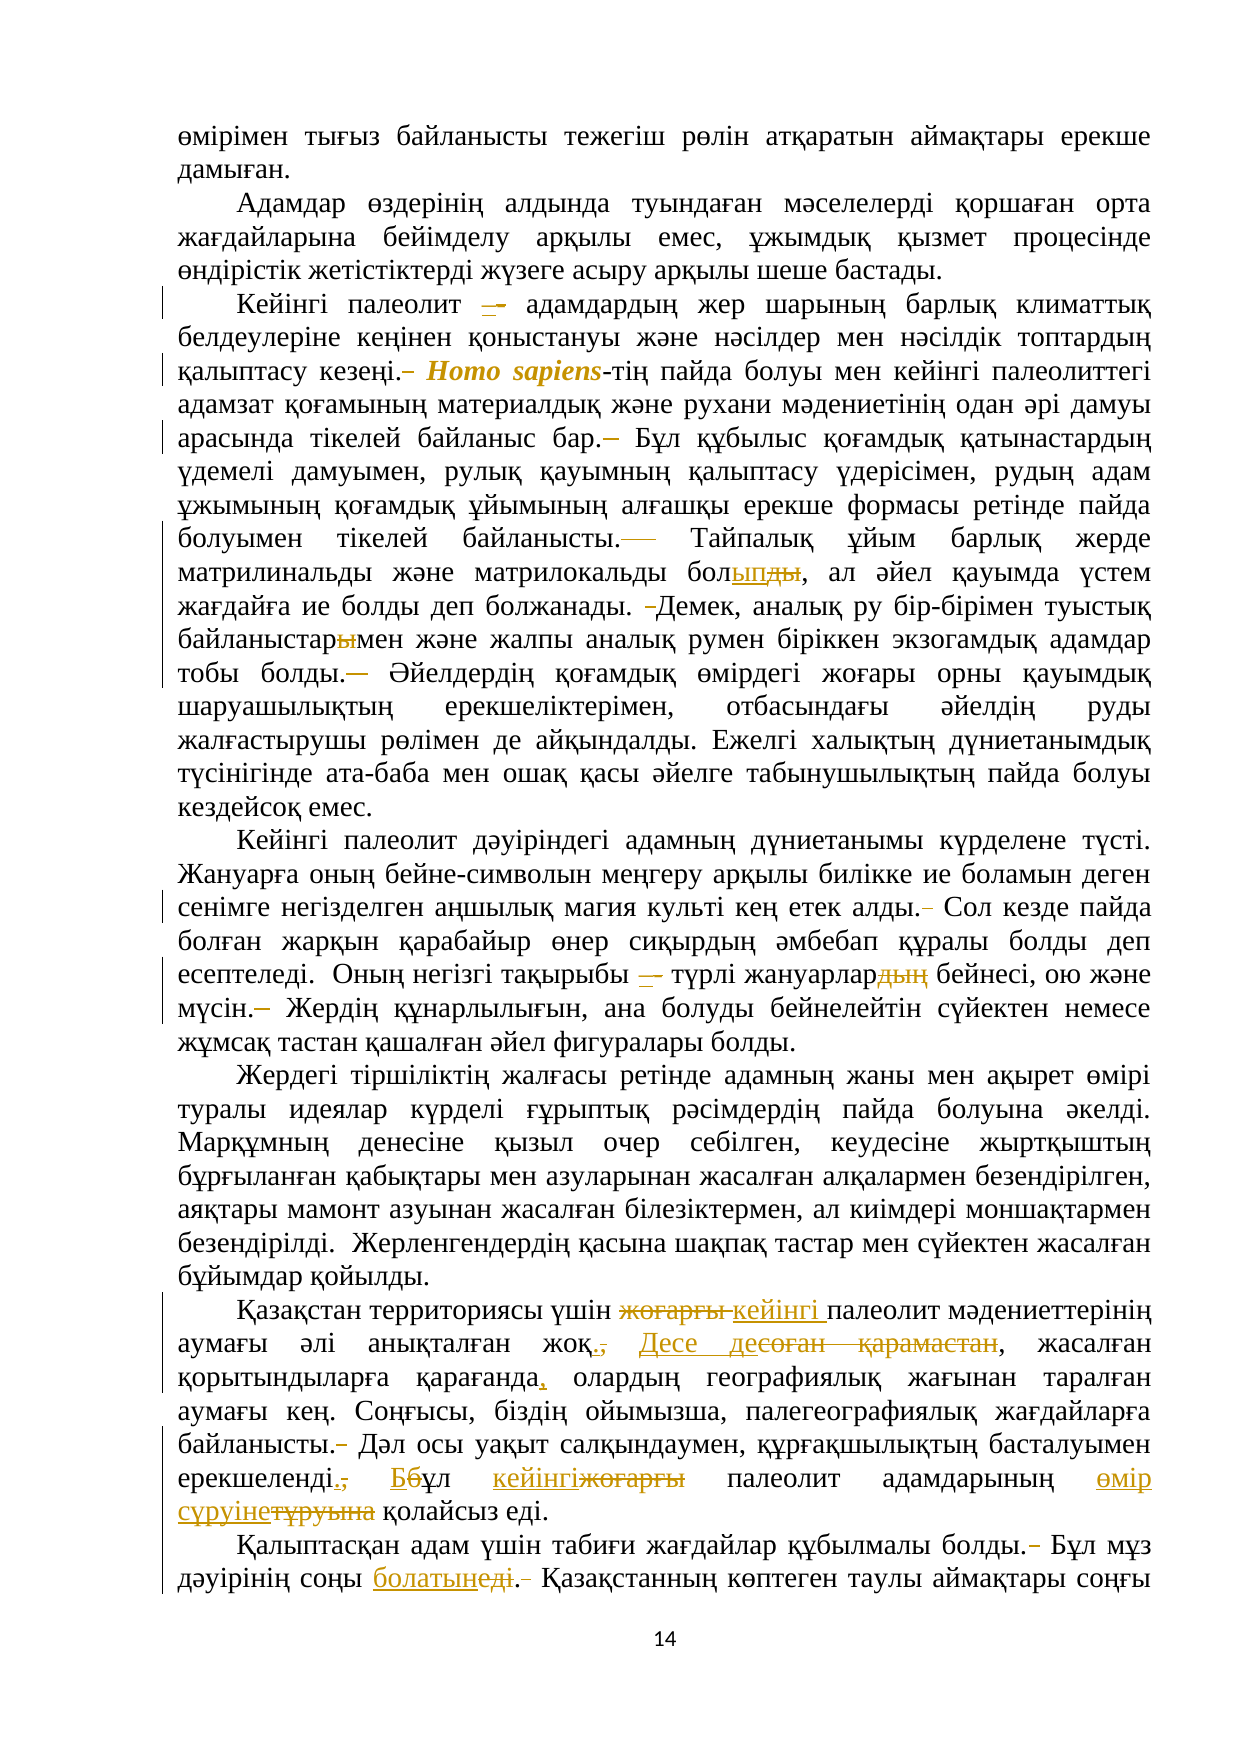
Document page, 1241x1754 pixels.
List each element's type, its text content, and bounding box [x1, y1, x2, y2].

text Жердегі тіршіліктің жалғасы ретінде адамның жаны мен ақырет өмірі туралы идеялар күрделі ғұрыптық рәсімдердің пайда болуына әкелді. Марқұмның денесіне қызыл очер себілген, кеудесіне жыртқыштың бұрғыланған қабықтары мен азуларынан жасалған алқалармен безендірілген, аяқтары мамонт азуынан жасалған білезіктермен, ал киімдері моншақтармен безендірілді. Жерленгендердің қасына шақпақ тастар мен сүйектен жасалған бұйымдар қойылды. [177, 1057, 1152, 1292]
text Кейінгі палеолит адамдардың жер шарының барлық климаттық белдеулеріне кеңінен қоныстануы және нәсілдер мен нәсілдік топтардың қалыптасу кезеңі. Homo sapiens-тің пайда болуы мен кейінгі палеолиттегі адамзат қоғамының материалдық және рухани мәдениетінің одан әрі дамуы арасында тікелей байланыс бар. Бұл құбылыс қоғамдық қатынастардың үдемелі дамуымен, рулық қауымның қалыптасу үдерісімен, рудың адам ұжымының қоғамдық ұйымының алғашқы ерекше формасы ретінде пайда болуымен тікелей байланысты. Тайпалық ұйым барлық жерде матрилинальды және матрилокальды бол, ал әйел қауымда үстем жағдайға ие болды деп болжанады. Демек, аналық ру бір-бірімен туыстық байланыстармен және жалпы аналық румен біріккен экзогамдық адамдар тобы болды. Әйелдердің қоғамдық өмірдегі жоғары орны қауымдық шаруашылықтың ерекшеліктерімен, отбасындағы әйелдің руды жалғастырушы рөлімен де айқындалды. Ежелгі халықтың дүниетанымдық түсінігінде ата-баба мен ошақ қасы әйелге табынушылықтың пайда болуы кездейсоқ емес. [177, 286, 1152, 822]
text Адамдар өздерінің алдында туындаған мәселелерді қоршаған орта жағдайларына бейімделу арқылы емес, ұжымдық қызмет процесінде өндірістік жетістіктерді жүзеге асыру арқылы шеше бастады. [177, 185, 1152, 286]
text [177, 1527, 1152, 1594]
text Кейінгі палеолит дәуіріндегі адамның дүниетанымы күрделене түсті. Жануарға оның бейне-символын меңгеру арқылы билікке ие боламын деген сенімге негізделген аңшылық магия культі кең етек алды. Сол кезде пайда болған жарқын қарабайыр өнер сиқырдың әмбебап құралы болды деп есептеледі. Оның негізгі тақырыбы түрлі жануарлар бейнесі, ою және мүсін. Жердің құнарлылығын, ана болуды бейнелейтін сүйектен немесе жұмсақ тастан қашалған әйел фигуралары болды. [177, 822, 1152, 1057]
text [177, 118, 1152, 185]
text Қазақстан территориясы үшін палеолит мәдениеттерінің аумағы әлі анықталған жоқ , жасалған қорытындыларға қарағанда олардың географиялық жағынан таралған аумағы кең. Соңғысы, біздің ойымызша, палегеографиялық жағдайларға байланысты. Дәл осы уақыт салқындаумен, құрғақшылықтың басталуымен ерекшеленді ұл палеолит адамдарының қолайсыз еді. [177, 1292, 1152, 1527]
